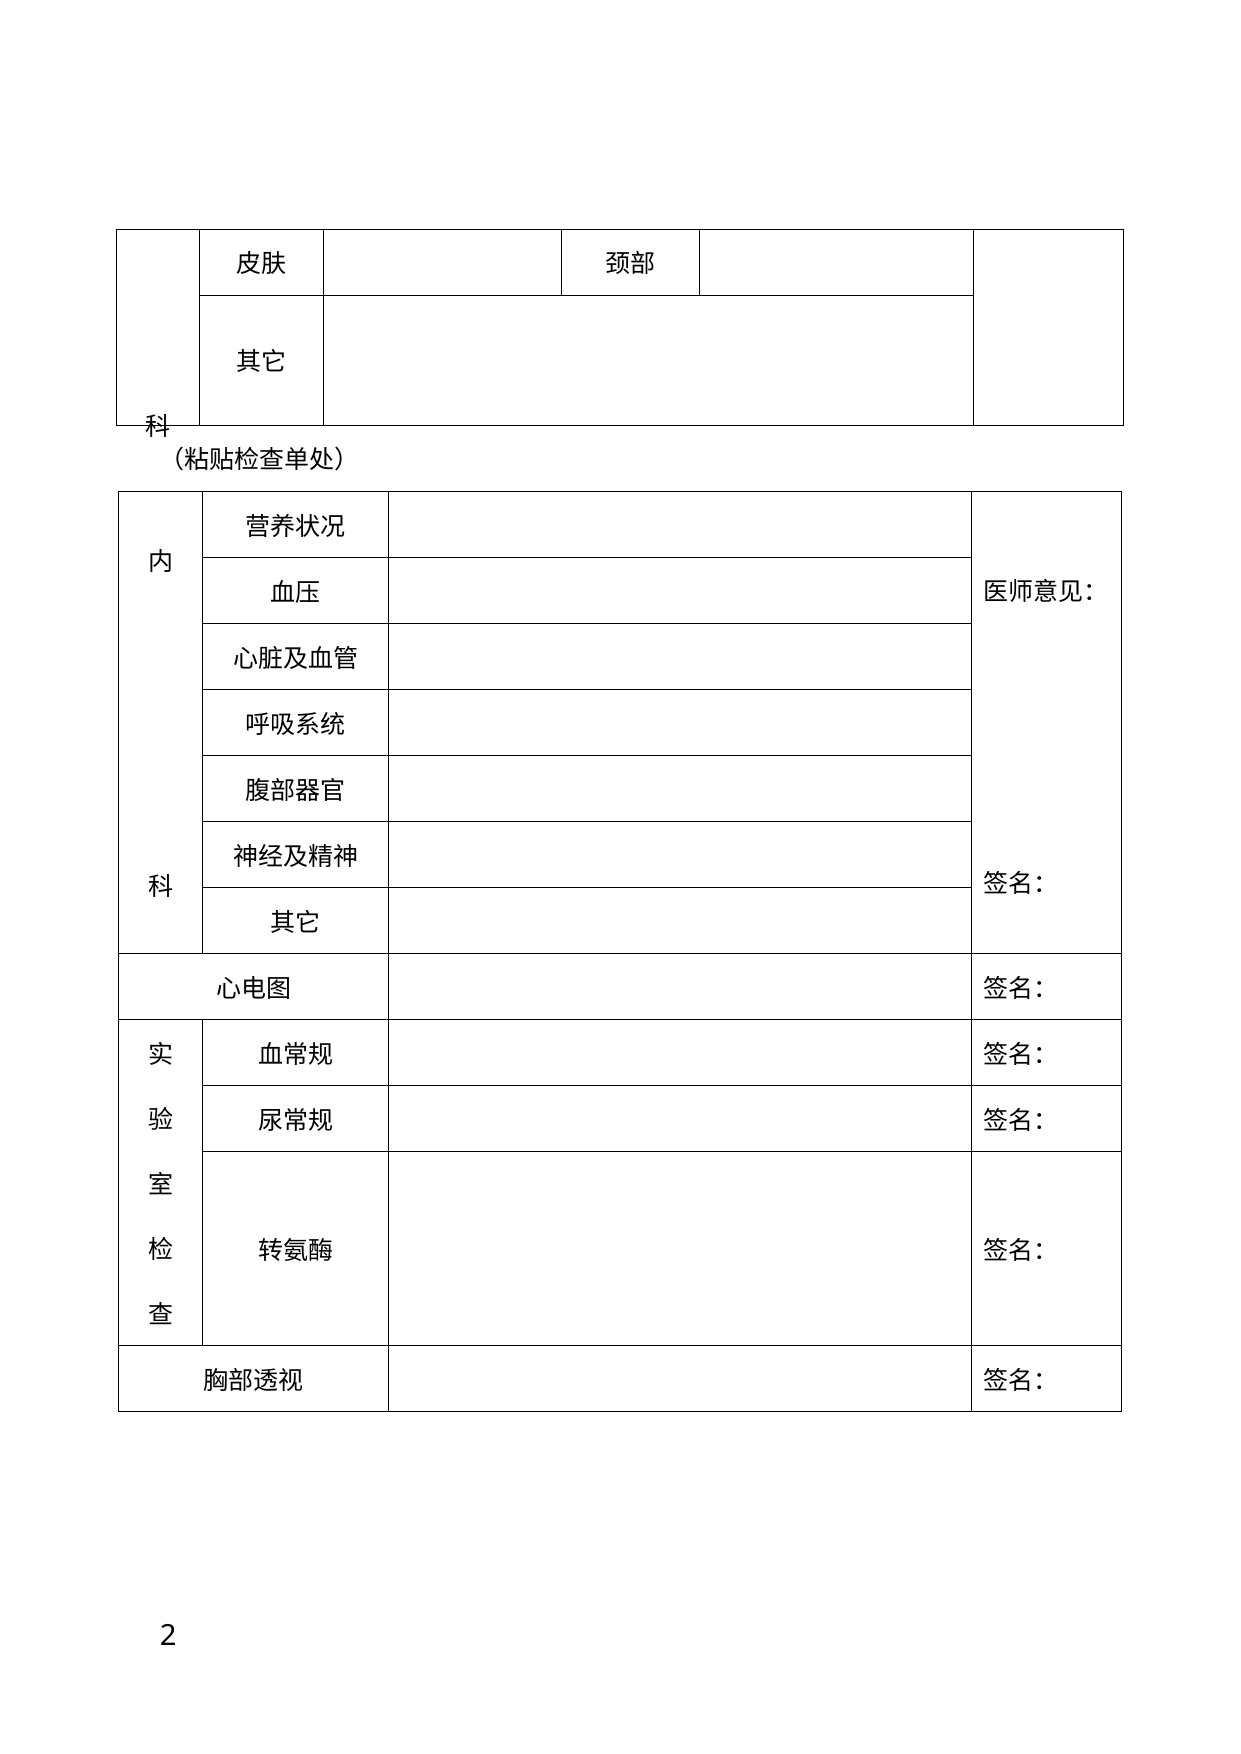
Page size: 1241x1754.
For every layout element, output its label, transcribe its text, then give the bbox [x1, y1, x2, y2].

table_header 内 科 [119, 492, 202, 953]
table_cell 心电图 [119, 954, 388, 1019]
table_cell 签名： [972, 1086, 1121, 1151]
table_cell 血压 [203, 558, 388, 623]
table_cell [389, 624, 971, 689]
table_header [389, 492, 971, 557]
table_cell 签名： [972, 1346, 1121, 1411]
table_cell 颈部 [562, 230, 699, 294]
table_cell [389, 558, 971, 623]
table_cell 胸部透视 [119, 1346, 388, 1411]
table_cell 其它 [200, 296, 323, 424]
table_cell [700, 230, 973, 294]
table_cell 呼吸系统 [203, 690, 388, 755]
table_cell 神经及精神 [203, 822, 388, 887]
table_cell [389, 822, 971, 887]
table_cell 腹部器官 [203, 756, 388, 821]
table_cell [389, 1346, 971, 1411]
table_cell 签名： [972, 954, 1121, 1019]
table_cell 签名： [972, 1152, 1121, 1345]
table_cell [389, 1152, 971, 1345]
table_header 营养状况 [203, 492, 388, 557]
table_cell 实 验 室 检 查 [119, 1020, 202, 1345]
table_cell 皮肤 [200, 230, 323, 294]
table_cell [389, 954, 971, 1019]
table_cell [324, 230, 561, 294]
table_cell [389, 1086, 971, 1151]
table_cell 转氨酶 [203, 1152, 388, 1345]
table_cell 血常规 [203, 1020, 388, 1085]
table_cell 尿常规 [203, 1086, 388, 1151]
table_cell 签名： [972, 1020, 1121, 1085]
table_cell [324, 296, 973, 424]
table_cell [389, 690, 971, 755]
table_cell [389, 888, 971, 953]
table_cell 心脏及血管 [203, 624, 388, 689]
table_cell [389, 756, 971, 821]
text （粘贴检查单处） [159, 426, 1081, 491]
table_header 医师意见： 签名： [972, 492, 1121, 953]
table_cell [389, 1020, 971, 1085]
table_cell 其它 [203, 888, 388, 953]
